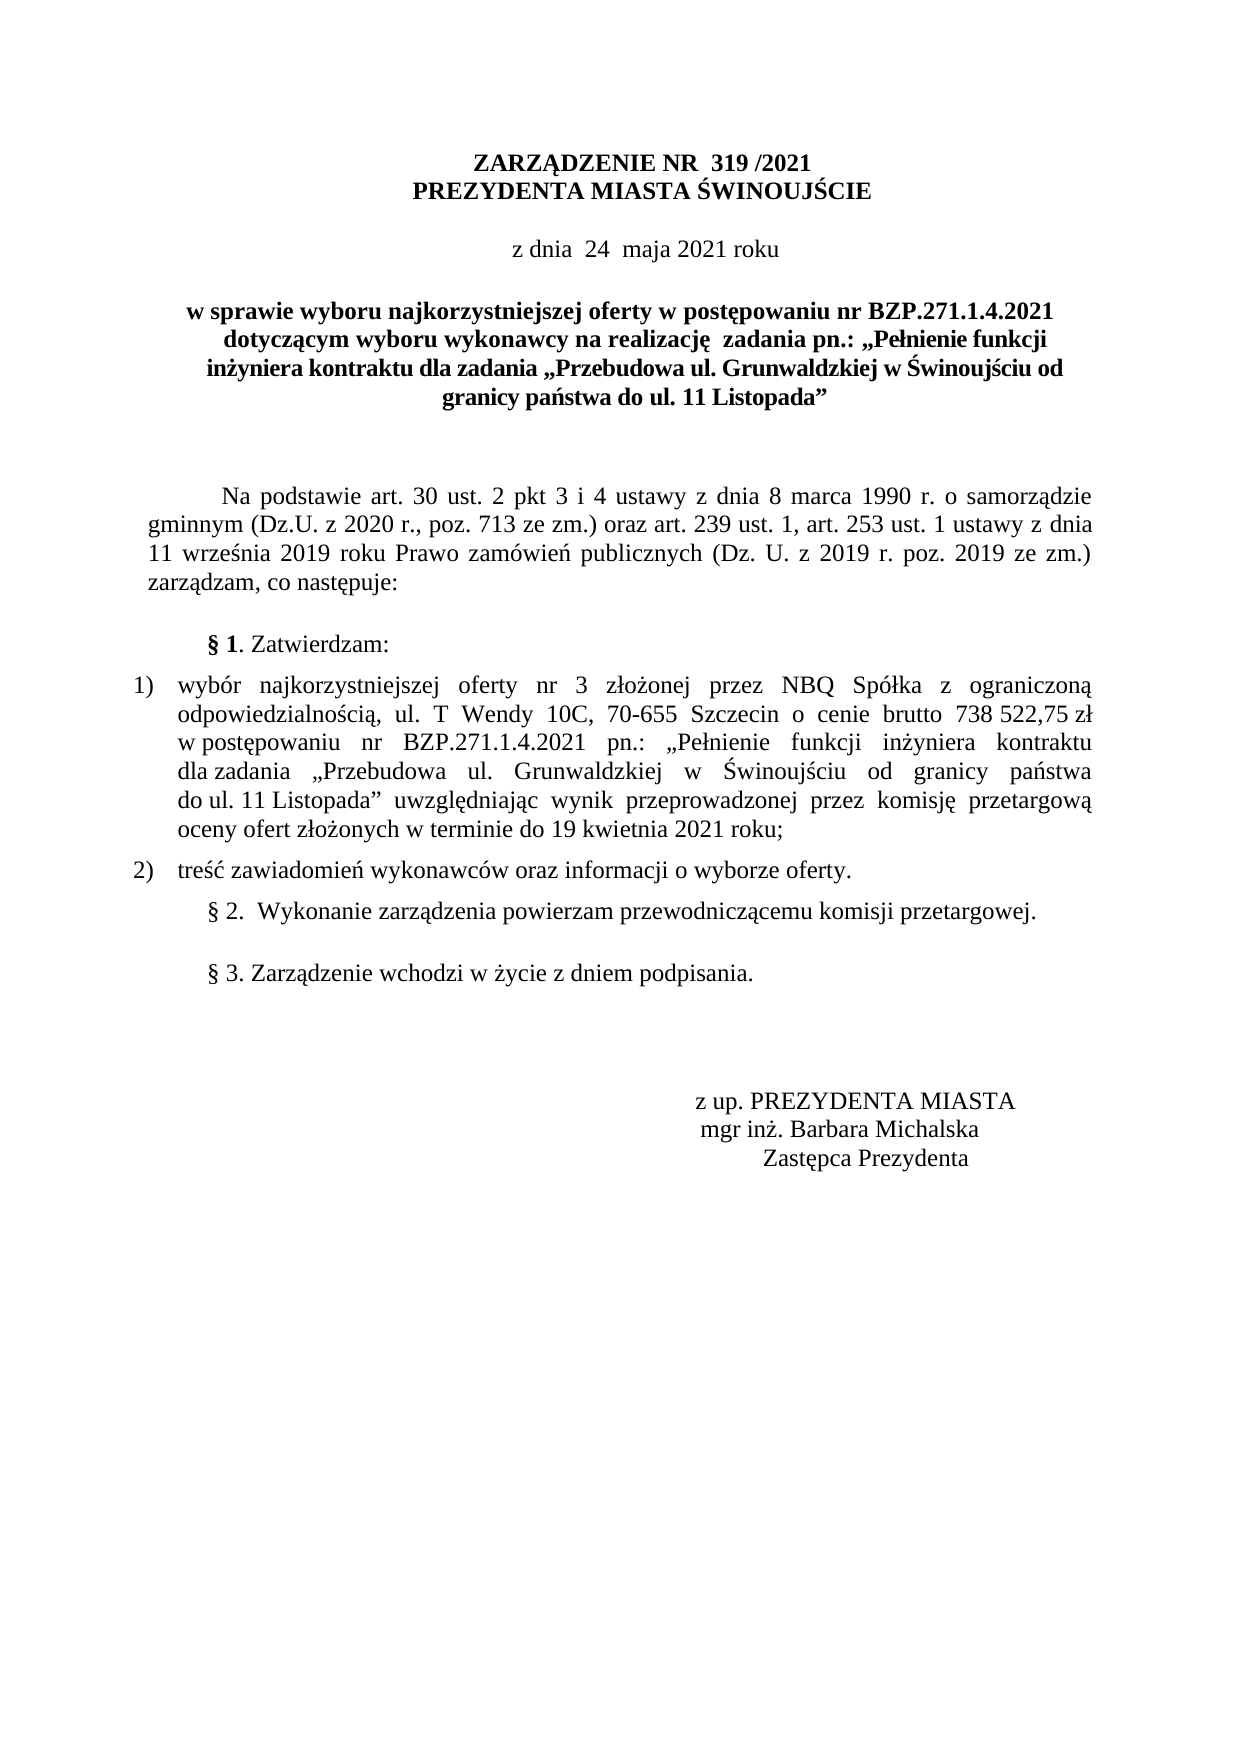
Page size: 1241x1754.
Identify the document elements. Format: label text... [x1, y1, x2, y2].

text z up. PREZYDENTA MIASTA [664, 1086, 1092, 1114]
list treść zawiadomień wykonawców oraz informacji o wyborze oferty. [133, 855, 1092, 884]
title PREZYDENTA MIASTA ŚWINOUJŚCIE [148, 176, 1092, 205]
text § 2. Wykonanie zarządzenia powierzam przewodniczącemu komisji przetargowej. [148, 896, 1092, 925]
text § 1. Zatwierdzam: [148, 629, 1092, 657]
text Na podstawie art. 30 ust. 2 pkt 3 i 4 ustawy z dnia 8 marca 1990 r. o samorządzie gminnym (Dz.U. z 2020 r., poz. 713 ze zm.) oraz art. 239 ust. 1, art. 253 ust. 1 ustawy z dnia 11 września 2019 roku Prawo zamówień publicznych (Dz. U. z 2019 r. poz. 2019 ze zm.) zarządzam, co następuje: [148, 481, 1092, 596]
title z dnia 24 maja 2021 roku [148, 234, 1092, 263]
text w sprawie wyboru najkorzystniejszej oferty w postępowaniu nr BZP.271.1.4.2021 dotyczącym wyboru wykonawcy na realizację zadania pn.: „Pełnienie funkcji inżyniera kontraktu dla zadania „Przebudowa ul. Grunwaldzkiej w Świnoujściu od granicy państwa do ul. 11 Listopada” [148, 296, 1092, 411]
title ZARZĄDZENIE NR 319 /2021 [148, 148, 1092, 176]
text mgr inż. Barbara Michalska [700, 1114, 1092, 1143]
text Zastępca Prezydenta [700, 1143, 1092, 1172]
text § 3. Zarządzenie wchodzi w życie z dniem podpisania. [148, 958, 1092, 987]
list wybór najkorzystniejszej oferty nr 3 złożonej przez NBQ Spółka z ograniczoną odpowiedzialnością, ul. T Wendy 10C, 70-655 Szczecin o cenie brutto 738 522,75 zł w postępowaniu nr BZP.271.1.4.2021 pn.: „Pełnienie funkcji inżyniera kontraktu dla zadania „Przebudowa ul. Grunwaldzkiej w Świnoujściu od granicy państwa do ul. 11 Listopada” uwzględniając wynik przeprowadzonej przez komisję przetargową oceny ofert złożonych w terminie do 19 kwietnia 2021 roku; [133, 670, 1092, 842]
